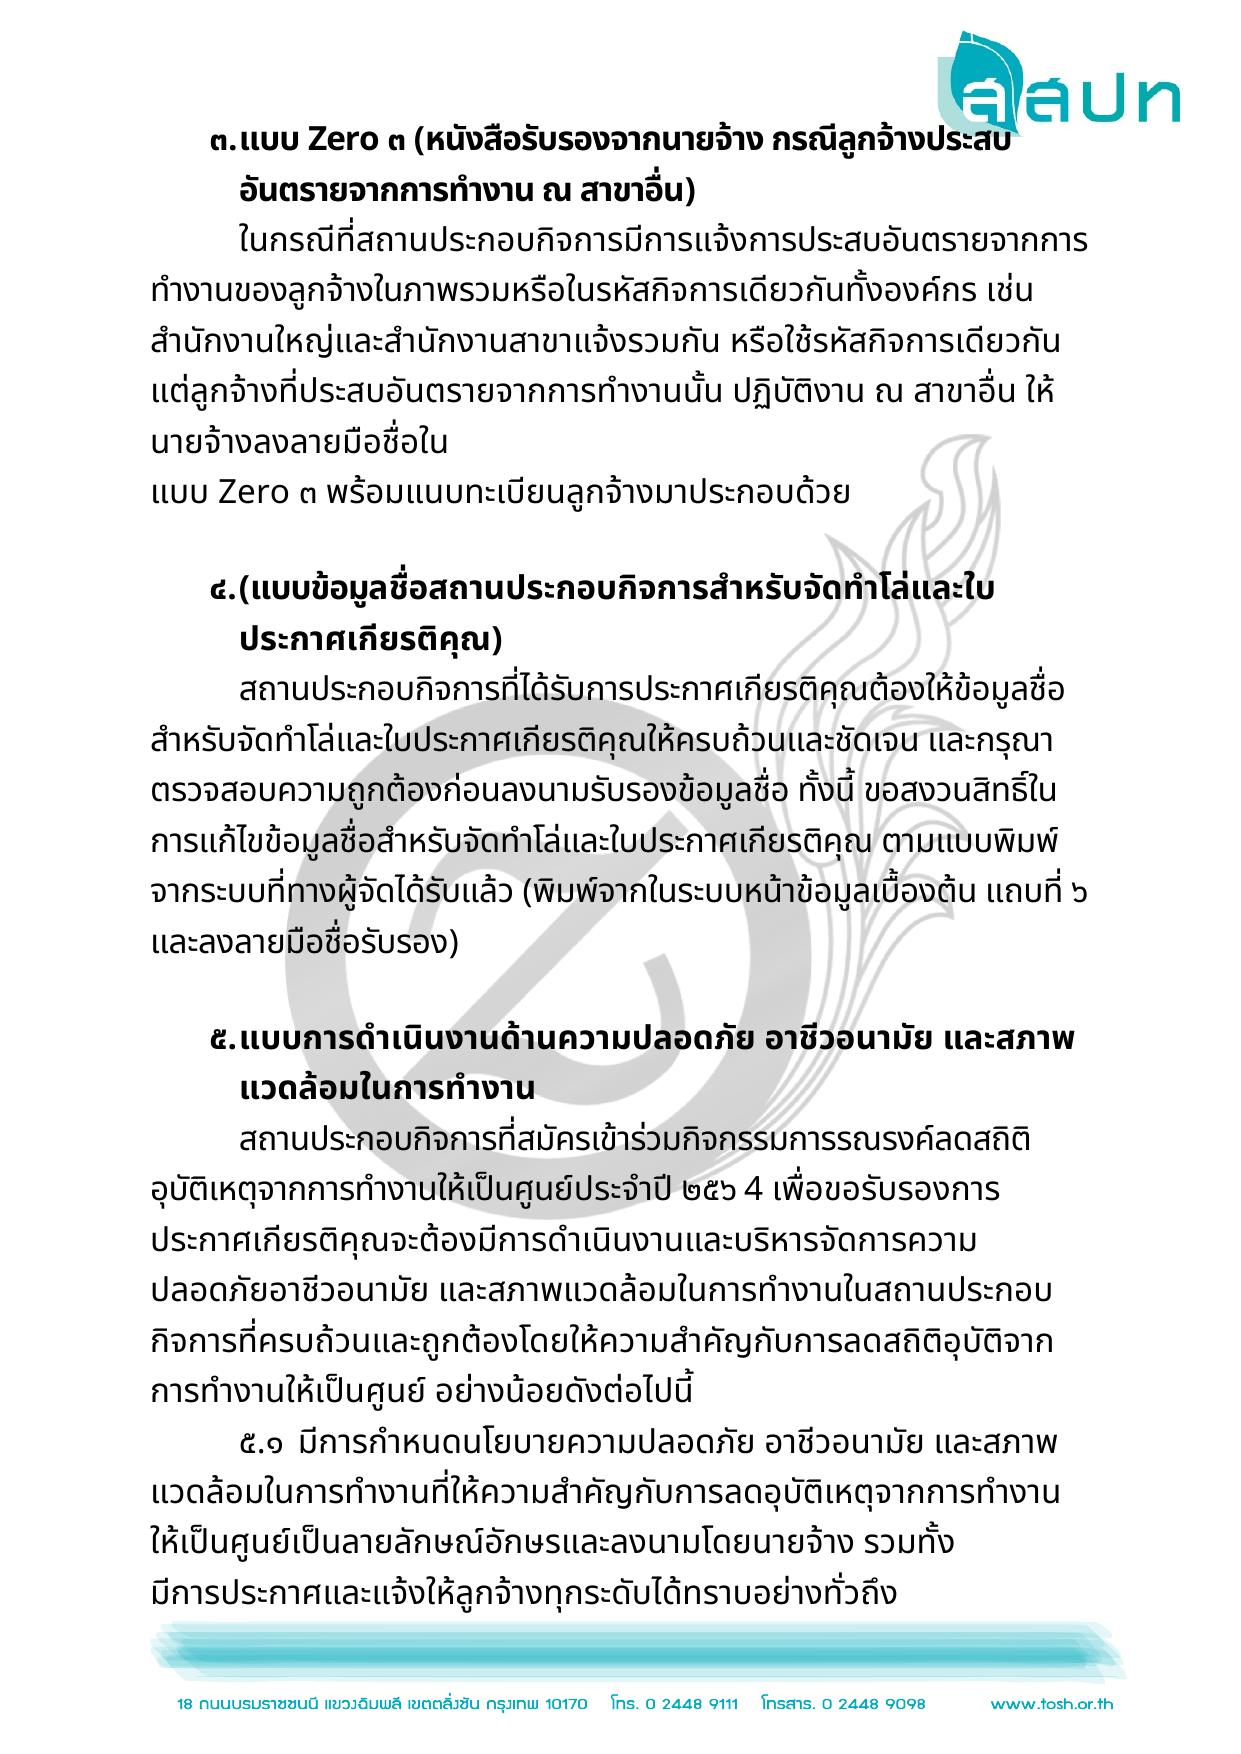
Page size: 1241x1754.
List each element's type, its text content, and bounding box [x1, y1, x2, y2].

picture [150, 1621, 1127, 1717]
text ๓. แบบ Zero ๓ (หนังสือรับรองจากนายจ้าง กรณีลูกจ้างประสบอันตรายจากการทำงาน ณ สาขาอื่น) [209, 115, 1090, 216]
text ในกรณีที่สถานประกอบกิจการมีการแจ้งการประสบอันตรายจากการทำงานของลูกจ้างในภาพรวมหรือในรหัสกิจการเดียวกันทั้งองค์กร เช่น สำนักงานใหญ่และสำนักงานสาขาแจ้งรวมกัน หรือใช้รหัสกิจการเดียวกัน แต่ลูกจ้างที่ประสบอันตรายจากการทำงานนั้น ปฏิบัติงาน ณ สาขาอื่น ให้นายจ้างลงลายมือชื่อใน แบบ Zero ๓ พร้อมแนบทะเบียนลูกจ้างมาประกอบด้วย [150, 216, 1090, 519]
picture [207, 968, 1034, 1115]
text ๔. (แบบข้อมูลชื่อสถานประกอบกิจการสำหรับจัดทำโล่และใบประกาศเกียรติคุณ) [209, 564, 1090, 665]
picture [207, 519, 1034, 665]
picture [937, 30, 1180, 137]
text ๕.๑ มีการกำหนดนโยบายความปลอดภัย อาชีวอนามัย และสภาพแวดล้อมในการทำงานที่ให้ความสำคัญกับการลดอุบัติเหตุจากการทำงานให้เป็นศูนย์เป็นลายลักษณ์อักษรและลงนามโดยนายจ้าง รวมทั้ง มีการประกาศและแจ้งให้ลูกจ้างทุกระดับได้ทราบอย่างทั่วถึง [150, 1417, 1090, 1619]
text สถานประกอบกิจการที่สมัครเข้าร่วมกิจกรรมการรณรงค์ลดสถิติอุบัติเหตุจากการทำงานให้เป็นศูนย์ประจำปี ๒๕๖4 เพื่อขอรับรองการประกาศเกียรติคุณจะต้องมีการดำเนินงานและบริหารจัดการความปลอดภัยอาชีวอนามัย และสภาพแวดล้อมในการทำงานในสถานประกอบกิจการที่ครบถ้วนและถูกต้องโดยให้ความสำคัญกับการลดสถิติอุบัติจากการทำงานให้เป็นศูนย์ อย่างน้อยดังต่อไปนี้ [150, 1115, 1090, 1417]
text ๕. แบบการดำเนินงานด้านความปลอดภัย อาชีวอนามัย และสภาพแวดล้อมในการทำงาน [209, 1014, 1090, 1115]
text สถานประกอบกิจการที่ได้รับการประกาศเกียรติคุณต้องให้ข้อมูลชื่อสำหรับจัดทำโล่และใบประกาศเกียรติคุณให้ครบถ้วนและชัดเจน และกรุณาตรวจสอบความถูกต้องก่อนลงนามรับรองข้อมูลชื่อ ทั้งนี้ ขอสงวนสิทธิ์ในการแก้ไขข้อมูลชื่อสำหรับจัดทำโล่และใบประกาศเกียรติคุณ ตามแบบพิมพ์จากระบบที่ทางผู้จัดได้รับแล้ว (พิมพ์จากในระบบหน้าข้อมูลเบื้องต้น แถบที่ ๖ และลงลายมือชื่อรับรอง) [150, 665, 1090, 968]
